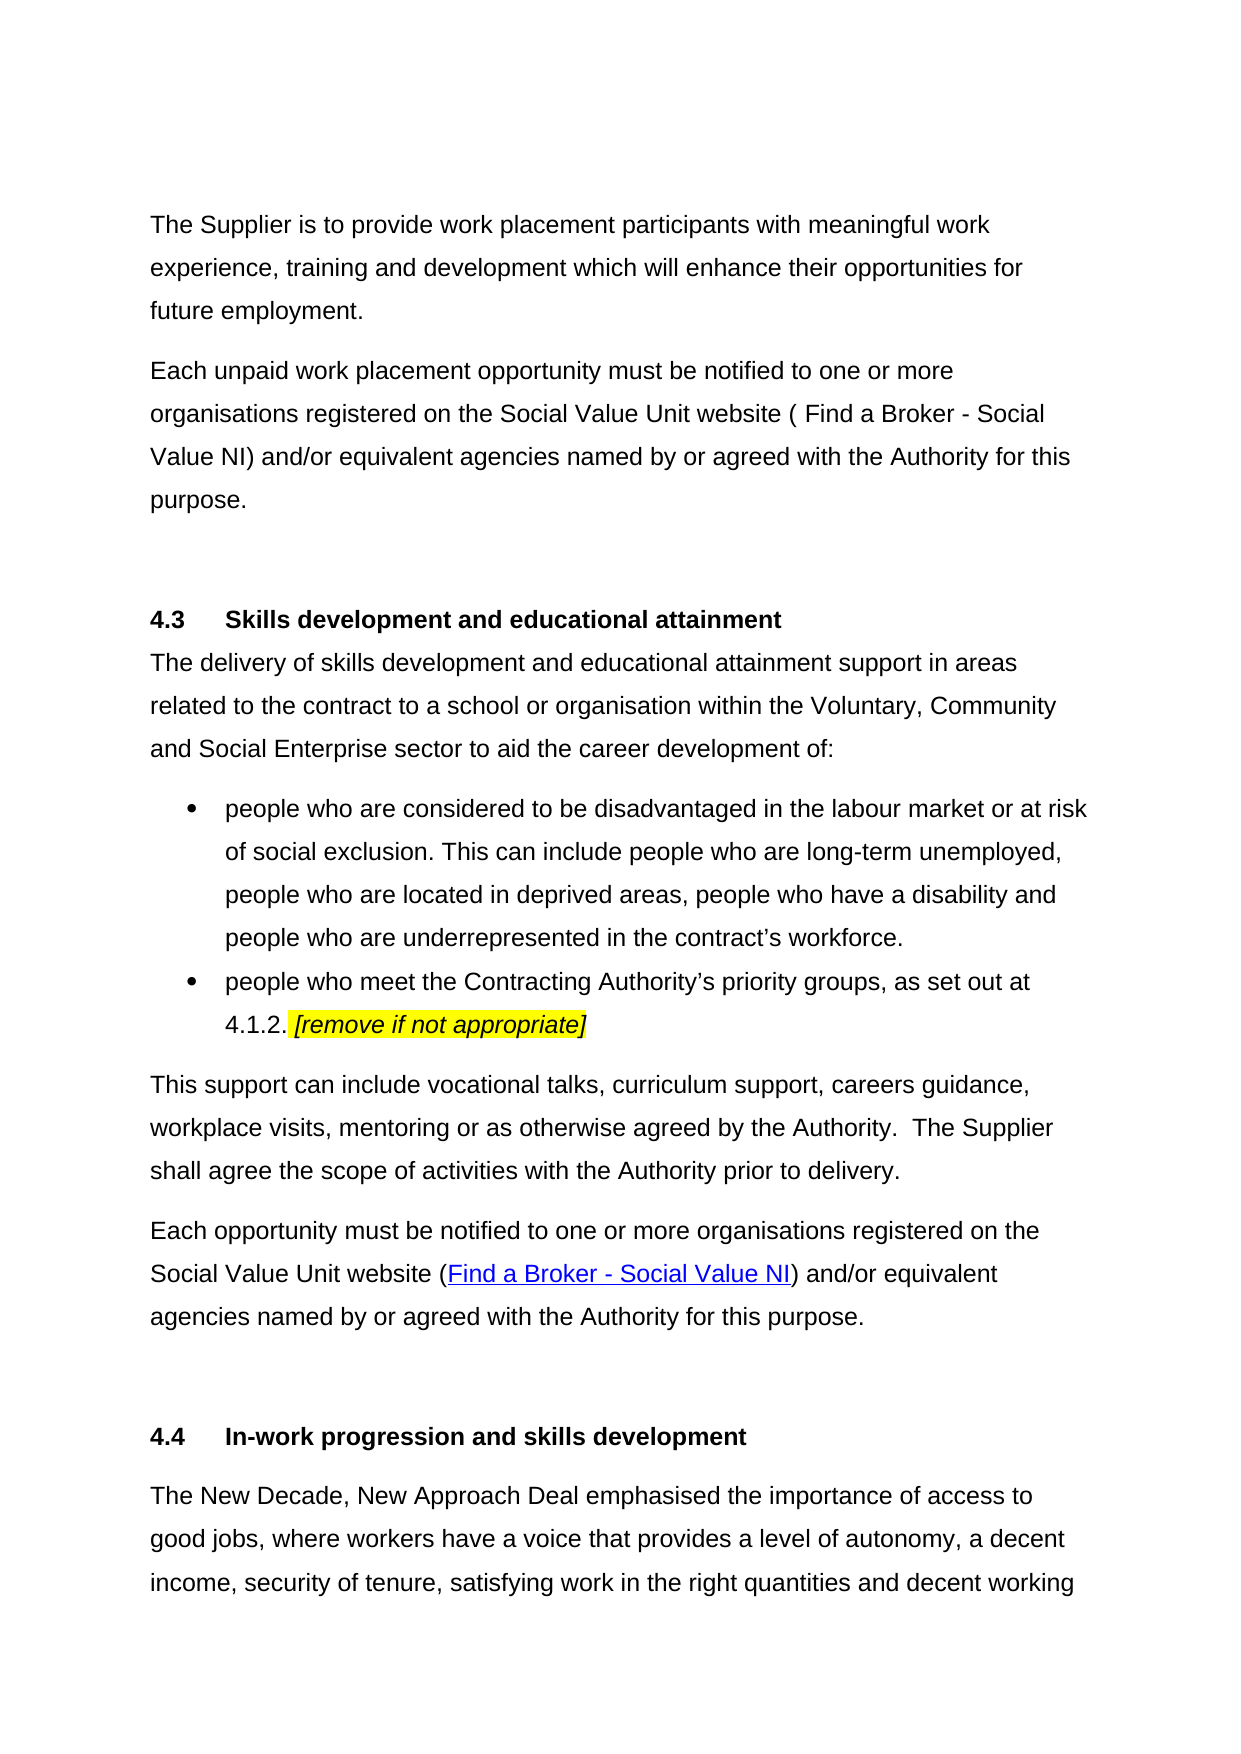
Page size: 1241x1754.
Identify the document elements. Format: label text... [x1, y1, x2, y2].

text 4.4 In-work progression and skills development [150, 1421, 1090, 1450]
subtitle 4.3 Skills development and educational attainment [150, 605, 1090, 633]
text Each opportunity must be notified to one or more organisations registered on the Social Value Unit website (Find a Broker - Social Value NI) and/or equivalent agencies named by or agreed with the Authority for this purpose. [150, 1216, 1090, 1331]
text The Supplier is to provide work placement participants with meaningful work experience, training and development which will enhance their opportunities for future employment. [150, 210, 1090, 325]
list people who meet the Contracting Authority’s priority groups, as set out at 4.1.2. [remove if not appropriate] [187, 967, 1090, 1038]
text The delivery of skills development and educational attainment support in areas related to the contract to a school or organisation within the Voluntary, Community and Social Enterprise sector to aid the career development of: [150, 648, 1090, 763]
list people who are considered to be disadvantaged in the labour market or at risk of social exclusion. This can include people who are long-term unemployed, people who are located in deprived areas, people who have a disability and people who are underrepresented in the contract’s workforce. [187, 794, 1090, 952]
text This support can include vocational talks, curriculum support, careers guidance, workplace visits, mentoring or as otherwise agreed by the Authority. The Supplier shall agree the scope of activities with the Authority prior to delivery. [150, 1069, 1090, 1184]
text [150, 1481, 1090, 1596]
text Each unpaid work placement opportunity must be notified to one or more organisations registered on the Social Value Unit website ( Find a Broker - Social Value NI) and/or equivalent agencies named by or agreed with the Authority for this purpose. [150, 356, 1090, 514]
